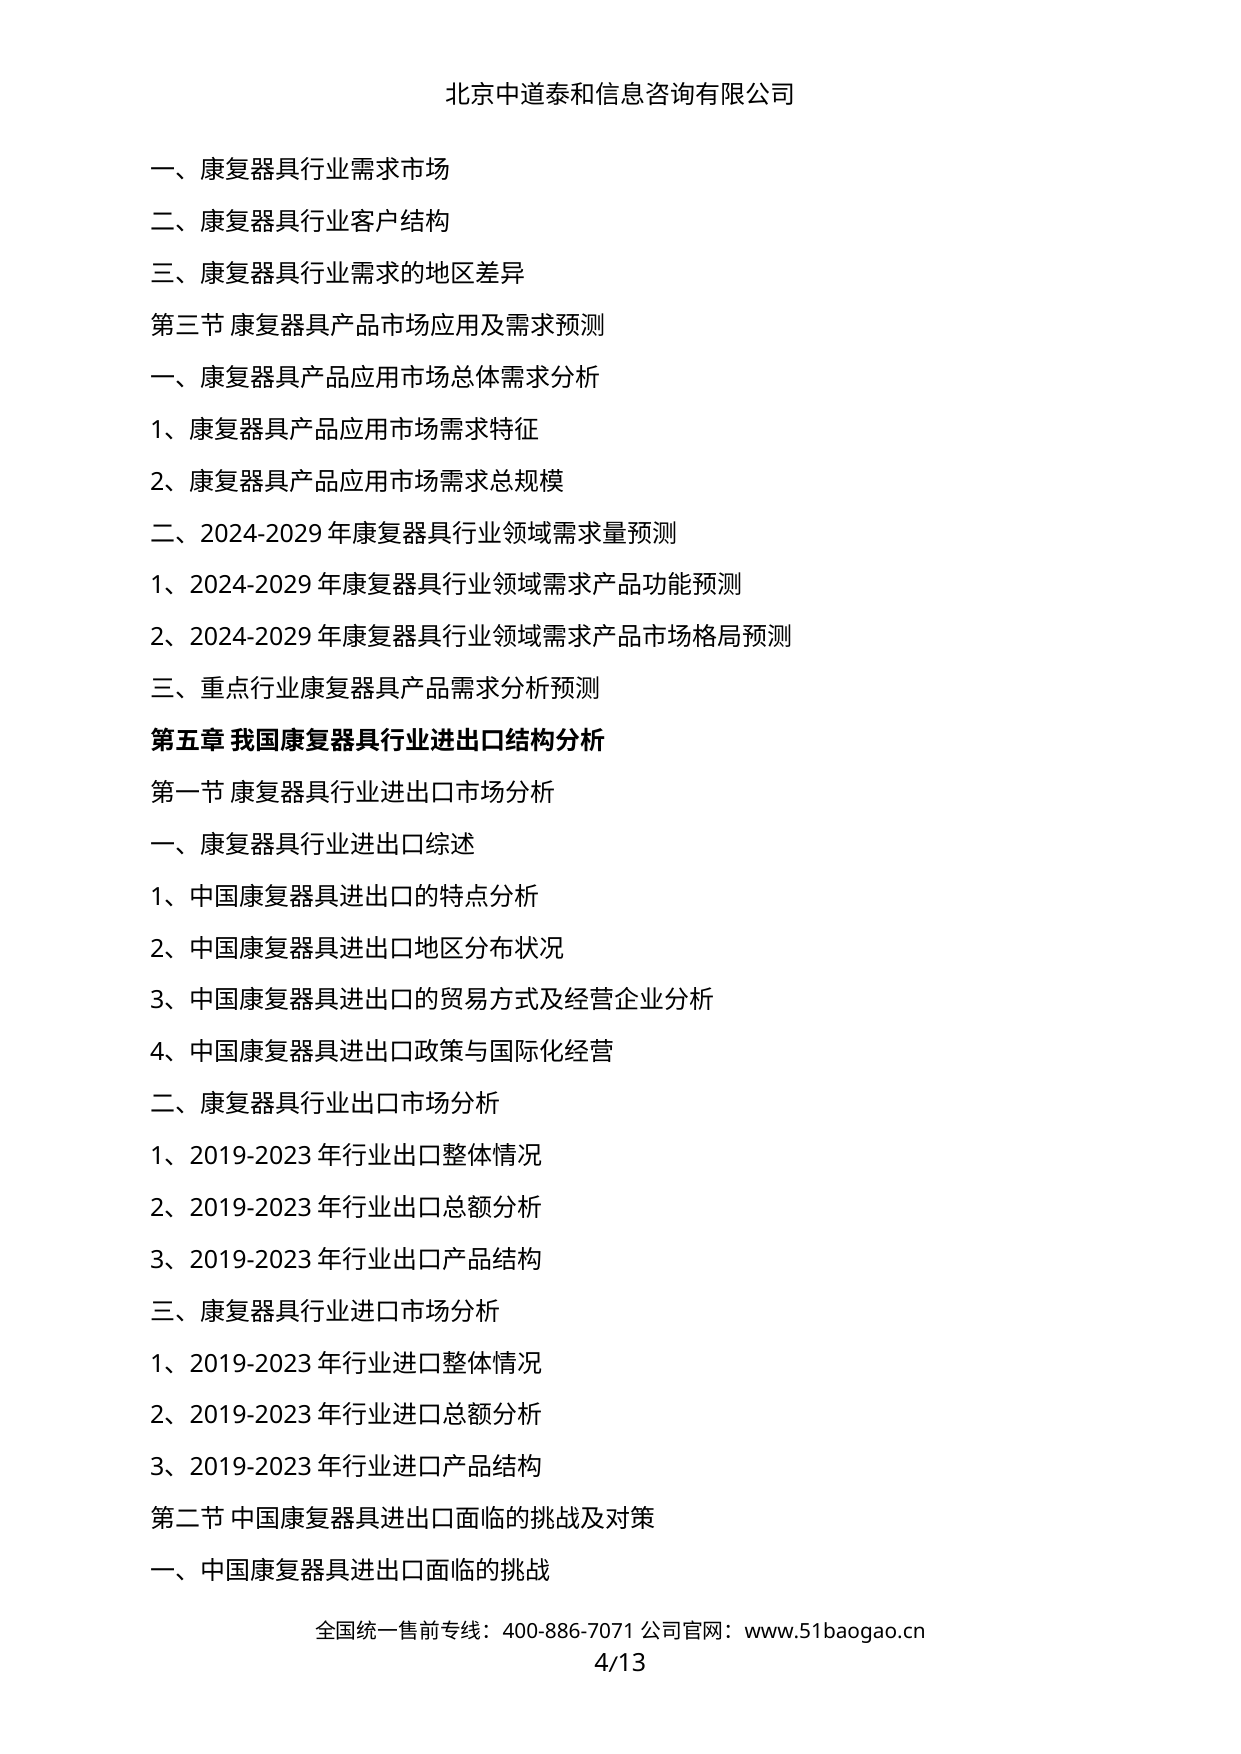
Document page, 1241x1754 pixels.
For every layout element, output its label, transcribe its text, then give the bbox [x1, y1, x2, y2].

text 一、康复器具行业进出口综述 [150, 824, 1090, 861]
text 2、2024-2029年康复器具行业领域需求产品市场格局预测 [150, 617, 1090, 653]
text 2、2019-2023年行业进口总额分析 [150, 1395, 1090, 1431]
text 第五章 我国康复器具行业进出口结构分析 [150, 721, 1090, 757]
text 2、康复器具产品应用市场需求总规模 [150, 461, 1090, 497]
text 二、康复器具行业出口市场分析 [150, 1084, 1090, 1120]
text 3、2019-2023年行业进口产品结构 [150, 1447, 1090, 1483]
text 三、康复器具行业进口市场分析 [150, 1291, 1090, 1327]
text 第三节 康复器具产品市场应用及需求预测 [150, 306, 1090, 342]
text 2、2019-2023年行业出口总额分析 [150, 1187, 1090, 1224]
text 3、2019-2023年行业出口产品结构 [150, 1239, 1090, 1276]
text 一、康复器具行业需求市场 [150, 150, 1090, 186]
text 1、2019-2023年行业出口整体情况 [150, 1136, 1090, 1172]
text 1、康复器具产品应用市场需求特征 [150, 409, 1090, 446]
text 1、2019-2023年行业进口整体情况 [150, 1343, 1090, 1379]
text 4、中国康复器具进出口政策与国际化经营 [150, 1032, 1090, 1068]
text 三、康复器具行业需求的地区差异 [150, 254, 1090, 290]
text 二、康复器具行业客户结构 [150, 202, 1090, 238]
text 第一节 康复器具行业进出口市场分析 [150, 772, 1090, 809]
text 2、中国康复器具进出口地区分布状况 [150, 928, 1090, 964]
text 第二节 中国康复器具进出口面临的挑战及对策 [150, 1499, 1090, 1535]
text 一、康复器具产品应用市场总体需求分析 [150, 357, 1090, 394]
text 3、中国康复器具进出口的贸易方式及经营企业分析 [150, 980, 1090, 1016]
text 1、中国康复器具进出口的特点分析 [150, 876, 1090, 912]
text 二、2024-2029年康复器具行业领域需求量预测 [150, 513, 1090, 549]
text 三、重点行业康复器具产品需求分析预测 [150, 669, 1090, 705]
text 1、2024-2029年康复器具行业领域需求产品功能预测 [150, 565, 1090, 601]
text 一、中国康复器具进出口面临的挑战 [150, 1551, 1090, 1587]
